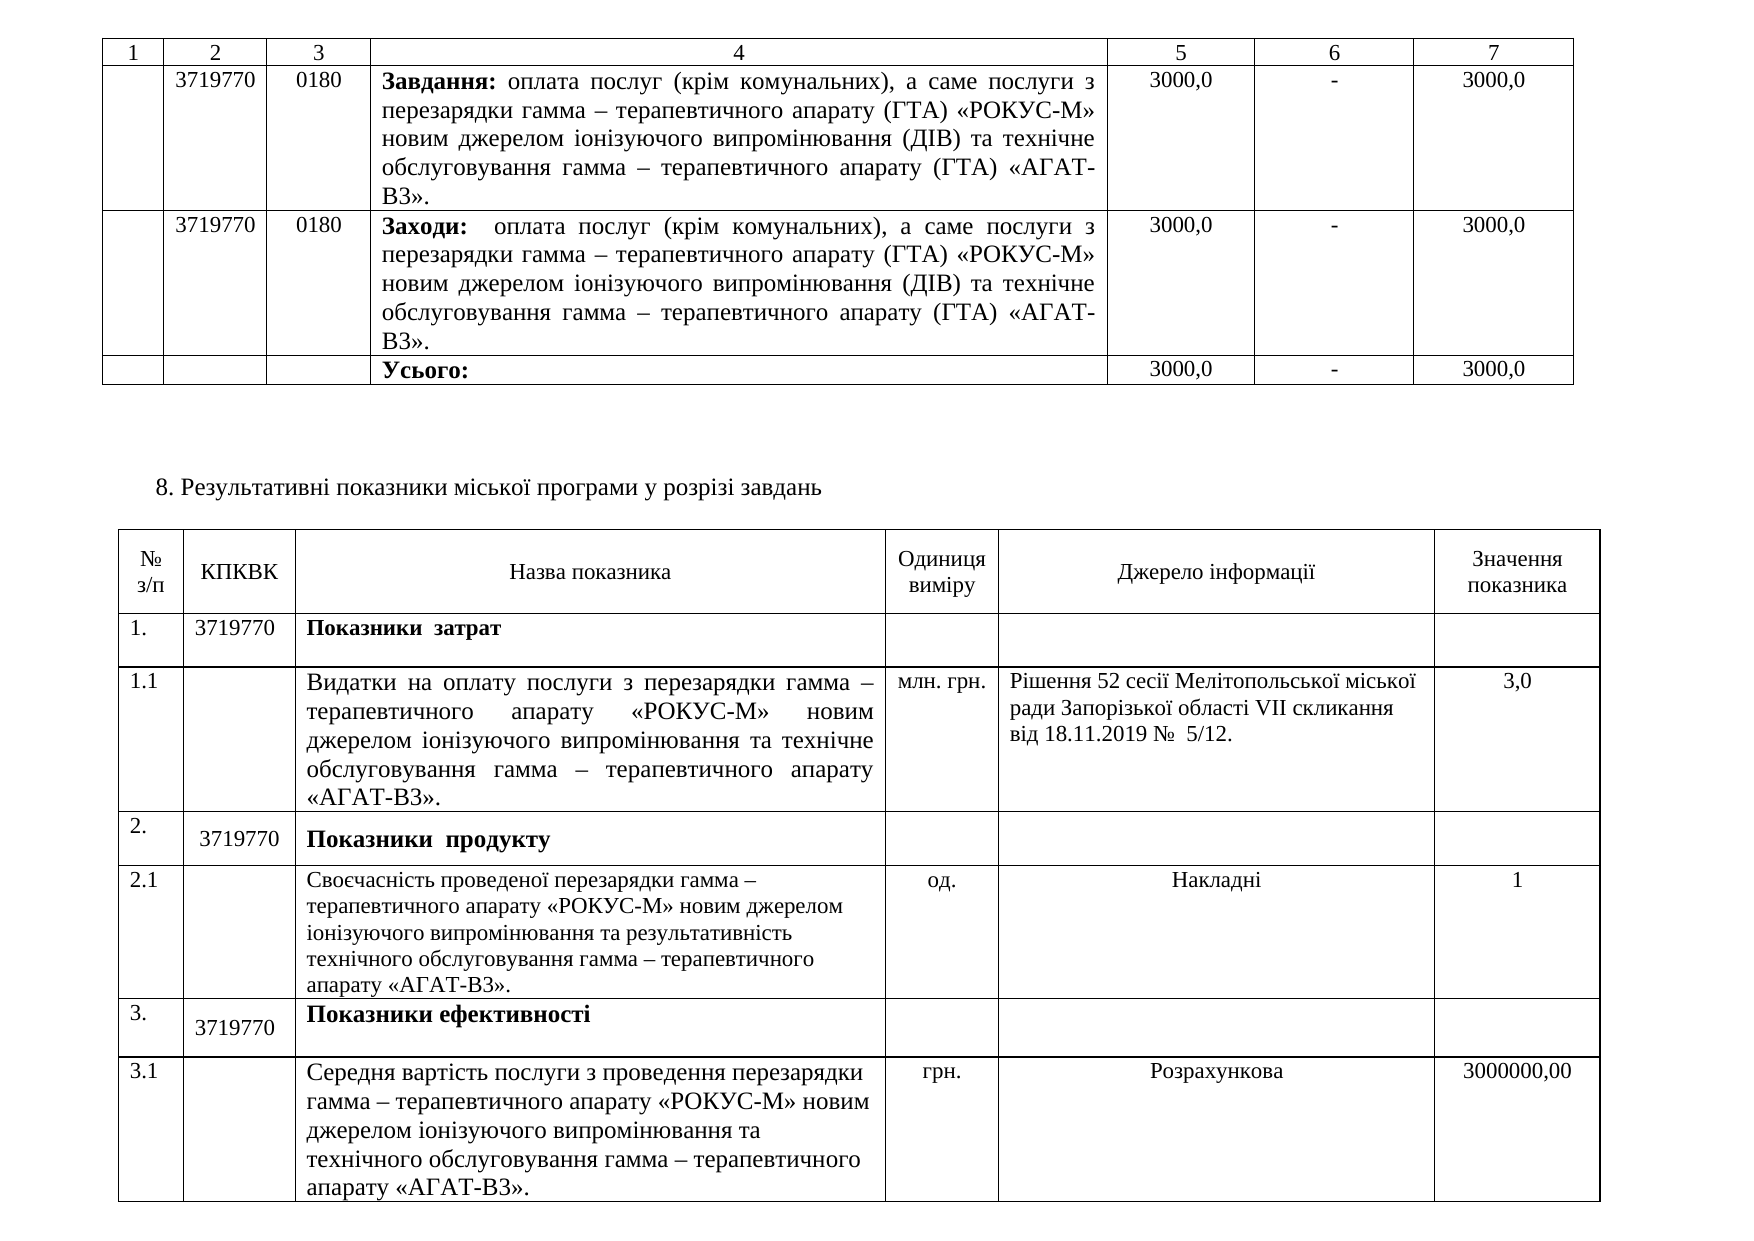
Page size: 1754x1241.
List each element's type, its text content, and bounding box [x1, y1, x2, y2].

table_cell 6 [1255, 39, 1413, 65]
table_header № з/п [119, 530, 183, 613]
table_cell 3000,0 [1414, 66, 1573, 210]
table_cell 3000,0 [1108, 66, 1254, 210]
table_cell 3000,0 [1414, 356, 1573, 384]
table_cell 3719770 [164, 211, 266, 354]
table_cell 3000,0 [1108, 356, 1254, 384]
table_cell [184, 1058, 295, 1201]
table_cell [999, 999, 1434, 1056]
table_cell 1 [1435, 866, 1599, 998]
table_cell 0180 [267, 211, 370, 354]
table_cell Завдання: оплата послуг (крім комунальних), а саме послуги з перезарядки гамма – терапевтичного апарату (ГТА) «РОКУС-М» новим джерелом іонізуючого випромінювання (ДІВ) та технічне обслуговування гамма – терапевтичного апарату (ГТА) «АГАТ-В3». [371, 66, 1107, 210]
table_cell - [1255, 66, 1413, 210]
table_cell 3000000,00 [1435, 1058, 1599, 1201]
table_cell [184, 668, 295, 811]
table_cell Накладні [999, 866, 1434, 998]
table_cell 3,0 [1435, 668, 1599, 811]
table_cell Показники ефективності [296, 999, 885, 1056]
table_cell 3719770 [164, 66, 266, 210]
table_cell Показники затрат [296, 614, 885, 666]
table_header Назва показника [296, 530, 885, 613]
table_cell [164, 356, 266, 384]
table_cell 5 [1108, 39, 1254, 65]
table_cell млн. грн. [886, 668, 998, 811]
table_cell 7 [1414, 39, 1573, 65]
table_cell Показники продукту [296, 812, 885, 865]
table_cell 0180 [267, 66, 370, 210]
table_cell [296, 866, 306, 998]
table_cell 1 [103, 39, 163, 65]
table_cell [103, 356, 163, 384]
table_cell Рішення 52 сесії Мелітопольської міської ради Запорізької області VII скликання від 18.11.2019 № 5/12. [999, 668, 1434, 811]
table_header Джерело інформації [999, 530, 1434, 613]
table_cell 3 [267, 39, 370, 65]
table_cell [999, 614, 1434, 666]
table_cell 3000,0 [1414, 211, 1573, 354]
table_cell Середня вартість послуги з проведення перезарядки гамма – терапевтичного апарату «РОКУС-М» новим джерелом іонізуючого випромінювання та технічного обслуговування гамма – терапевтичного апарату «АГАТ-В3». [296, 1058, 885, 1201]
table_cell 2 [164, 39, 266, 65]
table_cell од. [886, 866, 998, 998]
table_cell 4 [371, 39, 1107, 65]
table_cell - [1255, 211, 1413, 354]
table_header Значення показника [1435, 530, 1599, 613]
table_cell 3.1 [119, 1058, 183, 1201]
table_cell 1.1 [119, 668, 183, 811]
table_cell [1435, 999, 1599, 1056]
table_cell грн. [886, 1058, 998, 1201]
table_cell [103, 66, 163, 210]
table_cell [1435, 812, 1599, 865]
table_cell Видатки на оплату послуги з перезарядки гамма – терапевтичного апарату «РОКУС-М» новим джерелом іонізуючого випромінювання та технічне обслуговування гамма – терапевтичного апарату «АГАТ-В3». [296, 668, 885, 811]
table_cell [886, 614, 998, 666]
table_cell Усього: [371, 356, 1107, 384]
table_cell Заходи: оплата послуг (крім комунальних), а саме послуги з перезарядки гамма – терапевтичного апарату (ГТА) «РОКУС-М» новим джерелом іонізуючого випромінювання (ДІВ) та технічне обслуговування гамма – терапевтичного апарату (ГТА) «АГАТ-В3». [371, 211, 1107, 354]
table_cell [184, 866, 295, 998]
table_cell - [1255, 356, 1413, 384]
table_cell 2.1 [119, 866, 183, 998]
table_cell [267, 356, 370, 384]
table_cell 3719770 [184, 614, 295, 666]
text 8. Результативні показники міської програми у розрізі завдань [118, 472, 1636, 500]
table_cell 3719770 [184, 812, 295, 865]
table_cell 3. [119, 999, 183, 1056]
table_cell 3000,0 [1108, 211, 1254, 354]
table_cell 1. [119, 614, 183, 666]
table_cell 2. [119, 812, 183, 865]
table_cell [1435, 614, 1599, 666]
table_cell 3719770 [184, 999, 295, 1056]
table_cell Розрахункова [999, 1058, 1434, 1201]
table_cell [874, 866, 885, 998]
table_header Одиниця виміру [886, 530, 998, 613]
table_cell [886, 999, 998, 1056]
table_cell [886, 812, 998, 865]
table_header КПКВК [184, 530, 295, 613]
table_cell [999, 812, 1434, 865]
table_cell [103, 211, 163, 354]
